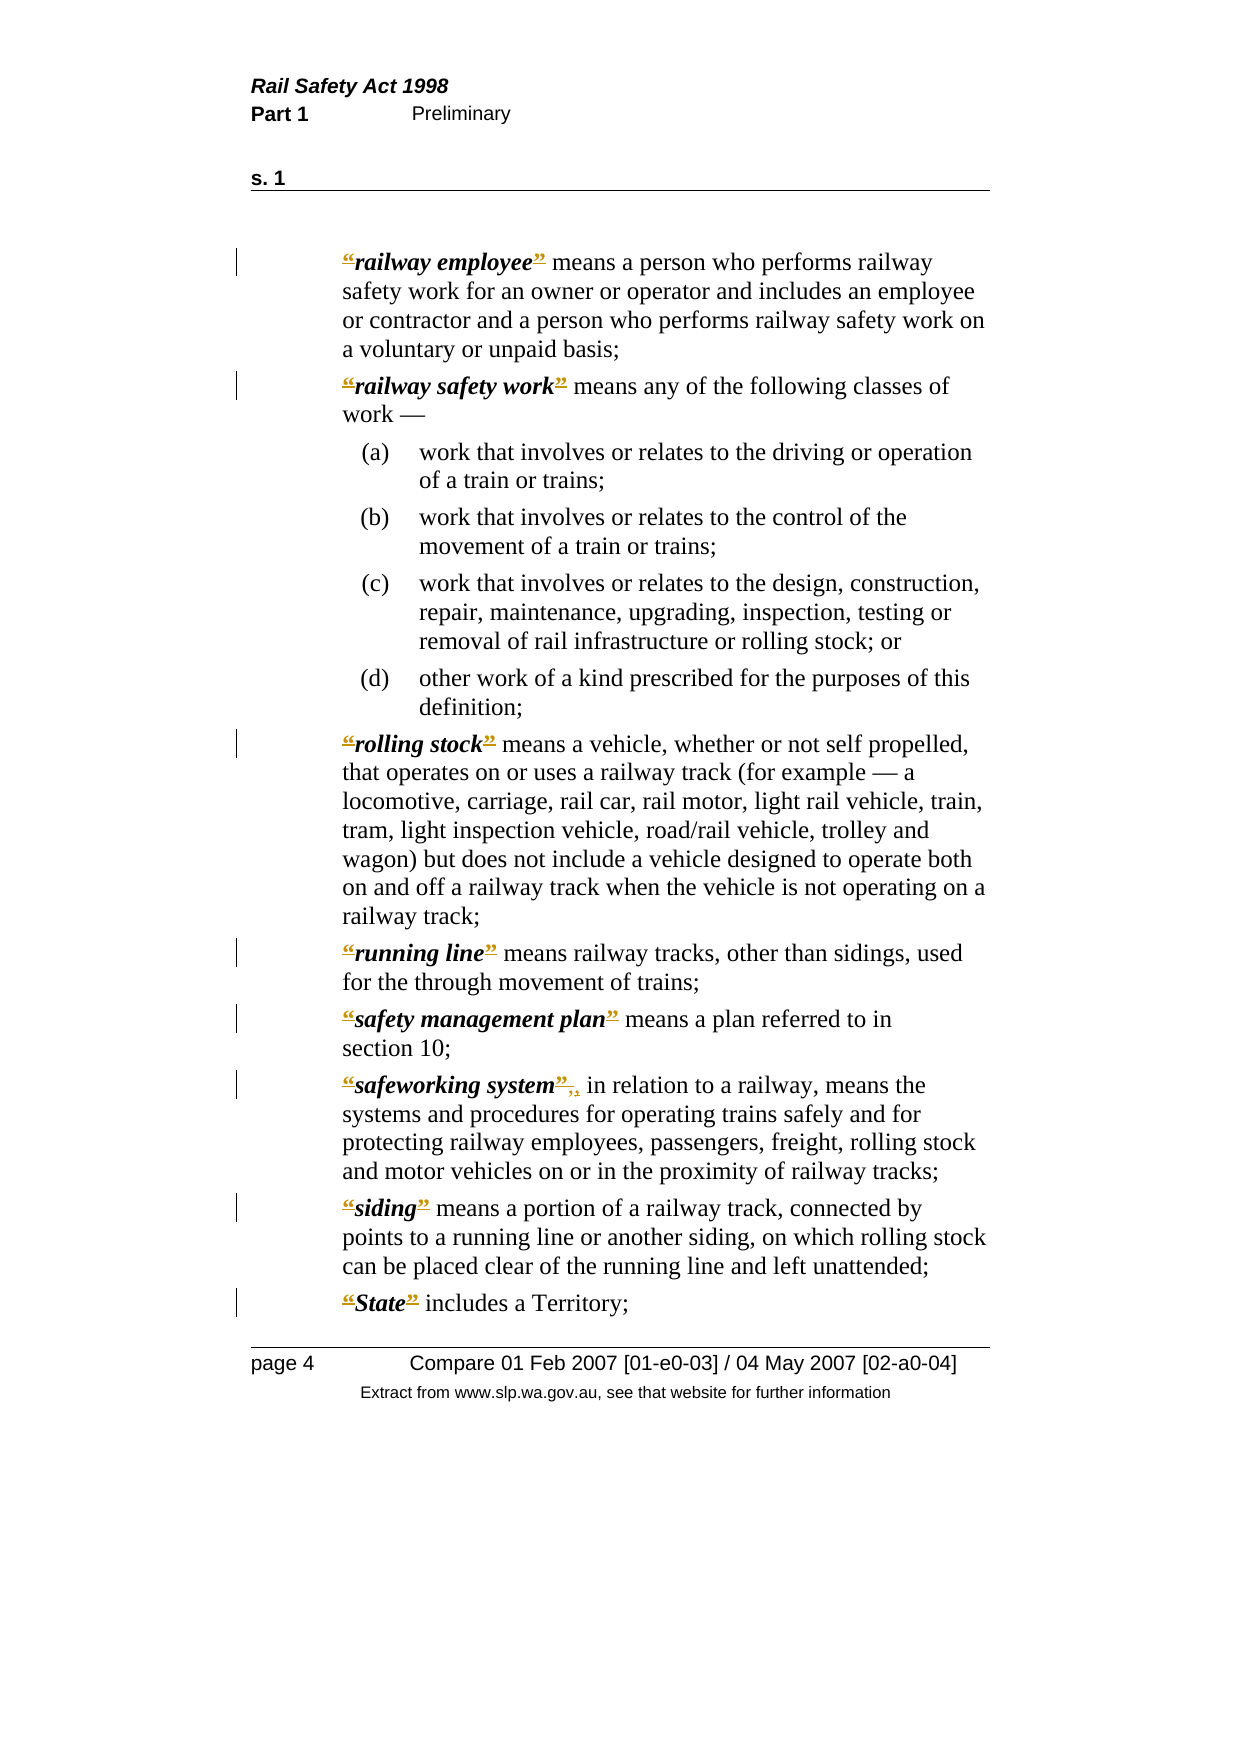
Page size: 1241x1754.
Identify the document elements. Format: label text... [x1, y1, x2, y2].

text rolling stock means a vehicle, whether or not self propelled, that operates on or uses a railway track (for example — a locomotive, carriage, rail car, rail motor, light rail vehicle, train, tram, light inspection vehicle, road/rail vehicle, trolley and wagon) but does not include a vehicle designed to operate both on and off a railway track when the vehicle is not operating on a railway track; [251, 729, 990, 930]
text safeworking system in relation to a railway, means the systems and procedures for operating trains safely and for protecting railway employees, passengers, freight, rolling stock and motor vehicles on or in the proximity of railway tracks; [251, 1070, 990, 1185]
text railway employee means a person who performs railway safety work for an owner or operator and includes an employee or contractor and a person who performs railway safety work on a voluntary or unpaid basis; [251, 247, 990, 362]
text (c) work that involves or relates to the design, construction, repair, maintenance, upgrading, inspection, testing or removal of rail infrastructure or rolling stock; or [251, 568, 990, 654]
text running line means railway tracks, other than sidings, used for the through movement of trains; [251, 938, 990, 996]
text (d) other work of a kind prescribed for the purposes of this definition; [251, 663, 990, 720]
text (b) work that involves or relates to the control of the movement of a train or trains; [251, 502, 990, 560]
text State includes a Territory; [251, 1288, 990, 1317]
text (a) work that involves or relates to the driving or operation of a train or trains; [251, 437, 990, 494]
text siding means a portion of a railway track, connected by points to a running line or another siding, on which rolling stock can be placed clear of the running line and left unattended; [251, 1193, 990, 1279]
text safety management plan means a plan referred to in section 10; [251, 1004, 990, 1062]
text railway safety work means any of the following classes of work — [251, 371, 990, 428]
